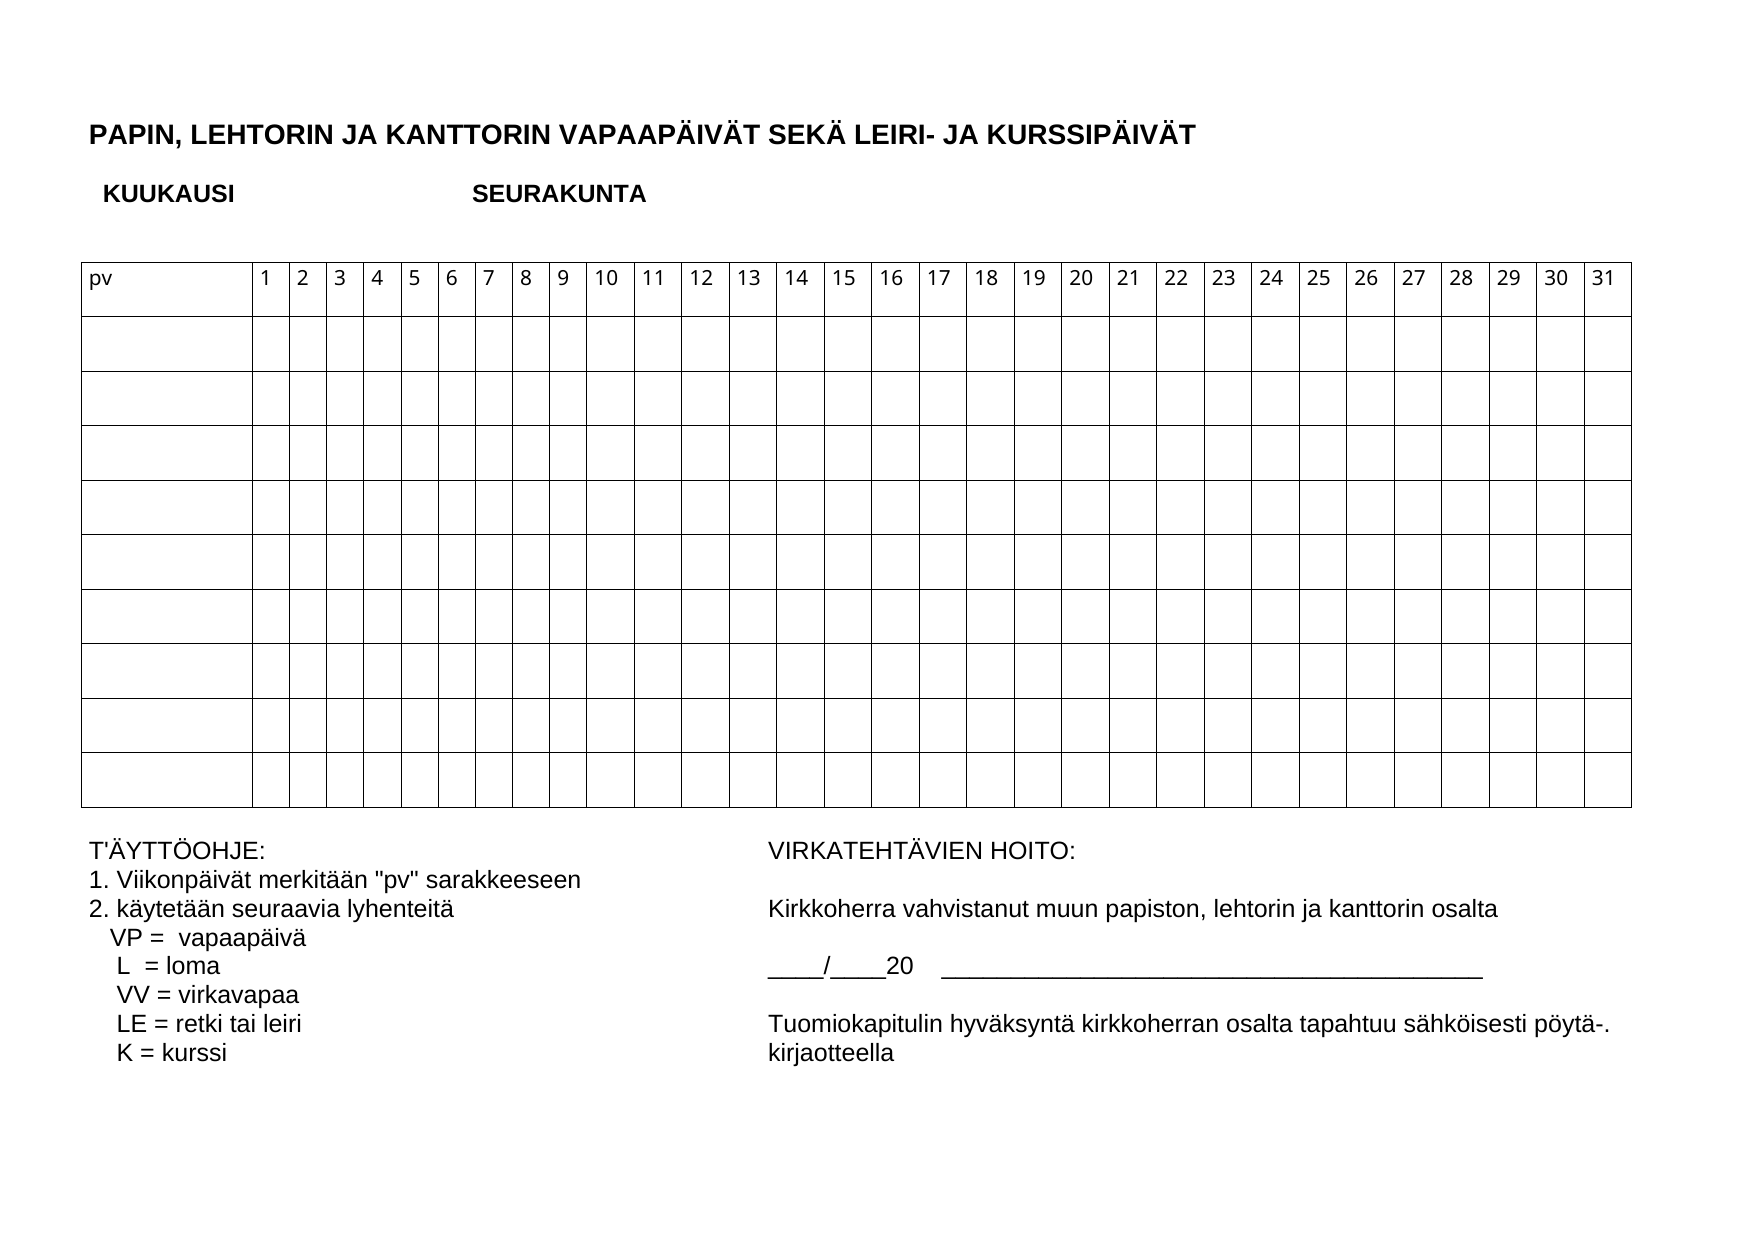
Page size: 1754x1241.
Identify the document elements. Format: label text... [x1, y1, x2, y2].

table_cell [967, 481, 1014, 534]
table_header 2 [290, 263, 326, 316]
table_cell [327, 699, 363, 752]
table_cell [730, 590, 776, 643]
table_cell [327, 372, 363, 425]
table_header 15 [825, 263, 871, 316]
table_cell [1585, 426, 1631, 480]
table_cell [1300, 753, 1346, 807]
table_cell [730, 481, 776, 534]
table_cell [777, 481, 824, 534]
table_cell [1537, 644, 1584, 698]
table_cell [513, 426, 549, 480]
table_cell [1347, 317, 1394, 371]
table_header 16 [872, 263, 919, 316]
table_cell [439, 753, 475, 807]
table_header 30 [1537, 263, 1584, 316]
table_cell [1205, 481, 1251, 534]
table_cell [253, 426, 289, 480]
table_cell [364, 317, 401, 371]
table_cell [920, 535, 966, 589]
table_cell [587, 644, 634, 698]
table_cell [1490, 699, 1536, 752]
table_cell [1157, 372, 1204, 425]
table_cell [1205, 753, 1251, 807]
table_cell [402, 644, 438, 698]
table_cell [682, 535, 729, 589]
table_cell [1015, 426, 1061, 480]
table_cell [825, 317, 871, 371]
table_cell [1157, 535, 1204, 589]
table_cell [587, 426, 634, 480]
table_cell [1110, 481, 1156, 534]
table_cell [253, 753, 289, 807]
table_cell [1252, 535, 1299, 589]
table_cell [1347, 535, 1394, 589]
table_cell [872, 372, 919, 425]
table_cell [730, 535, 776, 589]
table_cell [1252, 753, 1299, 807]
text L = loma ____/____20 _______________________________________ VV = virkavapaa LE = retki tai leiri Tuomiokapitulin hyväksyntä kirkkoherran osalta tapahtuu sähköisesti pöytä-. K = kurssi kirjaotteella [89, 951, 1624, 1066]
table_cell [1205, 644, 1251, 698]
table_cell [967, 699, 1014, 752]
table_cell [1300, 699, 1346, 752]
table_cell [1395, 753, 1441, 807]
table_cell [1157, 317, 1204, 371]
table_cell [1490, 426, 1536, 480]
table_cell [82, 590, 252, 643]
table_cell [967, 317, 1014, 371]
table_cell [730, 317, 776, 371]
table_cell [1015, 481, 1061, 534]
table_cell [777, 590, 824, 643]
table_cell [1585, 535, 1631, 589]
table_cell [635, 644, 681, 698]
table_cell [1205, 535, 1251, 589]
table_cell [1062, 426, 1109, 480]
table_cell [1347, 372, 1394, 425]
table_cell [1537, 590, 1584, 643]
table_cell [402, 317, 438, 371]
table_cell [635, 372, 681, 425]
table_cell [777, 317, 824, 371]
table_cell [290, 753, 326, 807]
table_cell [82, 535, 252, 589]
table_cell [1062, 699, 1109, 752]
table_cell [550, 317, 586, 371]
table_cell [1015, 535, 1061, 589]
table_cell [777, 426, 824, 480]
table_cell [872, 317, 919, 371]
table_cell [1347, 590, 1394, 643]
table_cell [476, 481, 512, 534]
table_cell [82, 317, 252, 371]
table_header 7 [476, 263, 512, 316]
table_cell [825, 590, 871, 643]
table_cell [682, 753, 729, 807]
table_header 12 [682, 263, 729, 316]
table_cell [550, 426, 586, 480]
table_cell [635, 535, 681, 589]
table_cell [872, 426, 919, 480]
table_header 19 [1015, 263, 1061, 316]
table_cell [1490, 481, 1536, 534]
table_cell [920, 699, 966, 752]
table_cell [439, 590, 475, 643]
table_cell [1252, 590, 1299, 643]
table_cell [920, 644, 966, 698]
table_cell [1442, 372, 1489, 425]
table_cell [476, 753, 512, 807]
table_cell [1062, 644, 1109, 698]
table_cell [1062, 590, 1109, 643]
table_cell [920, 753, 966, 807]
table_cell [327, 535, 363, 589]
table_cell [1490, 317, 1536, 371]
table_cell [587, 699, 634, 752]
table_cell [1205, 317, 1251, 371]
table_cell [1205, 426, 1251, 480]
table_cell [82, 426, 252, 480]
table_cell [550, 481, 586, 534]
table_cell [513, 372, 549, 425]
table_cell [1585, 590, 1631, 643]
table_cell [1300, 426, 1346, 480]
table_cell [253, 535, 289, 589]
table_cell [587, 317, 634, 371]
table_cell [290, 590, 326, 643]
table_cell [825, 699, 871, 752]
table_cell [967, 426, 1014, 480]
table_cell [1252, 372, 1299, 425]
table_cell [872, 753, 919, 807]
table_cell [253, 481, 289, 534]
table_cell [825, 426, 871, 480]
table_cell [920, 317, 966, 371]
table_cell [777, 753, 824, 807]
table_cell [82, 481, 252, 534]
table_cell [1110, 317, 1156, 371]
table_cell [967, 590, 1014, 643]
table_cell [439, 372, 475, 425]
table_cell [635, 590, 681, 643]
table_cell [1252, 699, 1299, 752]
table_header 23 [1205, 263, 1251, 316]
table_cell [476, 426, 512, 480]
table_cell [1442, 317, 1489, 371]
text PAPIN, LEHTORIN JA KANTTORIN VAPAAPÄIVÄT SEKÄ LEIRI- JA KURSSIPÄIVÄT KUUKAUSI SEURAKUNTA [89, 118, 1624, 237]
table_cell [825, 644, 871, 698]
table_header 3 [327, 263, 363, 316]
table_cell [1062, 317, 1109, 371]
table_cell [253, 644, 289, 698]
table_cell [1110, 426, 1156, 480]
table_cell [1395, 481, 1441, 534]
table_cell [402, 753, 438, 807]
table_cell [402, 372, 438, 425]
table_cell [1300, 535, 1346, 589]
table_cell [253, 590, 289, 643]
table_cell [327, 753, 363, 807]
table_cell [513, 699, 549, 752]
table_header 24 [1252, 263, 1299, 316]
table_cell [1300, 317, 1346, 371]
table_header 21 [1110, 263, 1156, 316]
table_cell [1395, 426, 1441, 480]
table_cell [1585, 317, 1631, 371]
table_cell [635, 481, 681, 534]
table_cell [327, 590, 363, 643]
table_cell [1062, 372, 1109, 425]
table_cell [1537, 481, 1584, 534]
table_header 13 [730, 263, 776, 316]
table_cell [327, 481, 363, 534]
table_cell [872, 535, 919, 589]
table_cell [476, 590, 512, 643]
table_cell [1442, 590, 1489, 643]
table_cell [364, 590, 401, 643]
table_cell [682, 644, 729, 698]
table_cell [920, 481, 966, 534]
table_cell [1110, 753, 1156, 807]
table_cell [777, 699, 824, 752]
table_cell [1490, 372, 1536, 425]
table_cell [1157, 753, 1204, 807]
table_cell [476, 535, 512, 589]
table_cell [1110, 644, 1156, 698]
table_cell [290, 481, 326, 534]
table_cell [1062, 481, 1109, 534]
table_cell [682, 590, 729, 643]
table_cell [1537, 426, 1584, 480]
table_cell [1300, 372, 1346, 425]
table_cell [327, 644, 363, 698]
table_cell [476, 317, 512, 371]
table_cell [1062, 535, 1109, 589]
table_cell [1490, 590, 1536, 643]
table_header 20 [1062, 263, 1109, 316]
table_cell [290, 699, 326, 752]
table_cell [682, 426, 729, 480]
table_cell [1205, 699, 1251, 752]
table_cell [1585, 753, 1631, 807]
table_header 1 [253, 263, 289, 316]
table_cell [290, 426, 326, 480]
text T'ÄYTTÖOHJE: VIRKATEHTÄVIEN HOITO: 1. Viikonpäivät merkitään "pv" sarakkeeseen 2. käytetään seuraavia lyhenteitä Kirkkoherra vahvistanut muun papiston, lehtorin ja kanttorin osalta VP = vapaapäivä [89, 808, 1624, 951]
table_cell [1157, 426, 1204, 480]
table_cell [290, 372, 326, 425]
table_cell [967, 644, 1014, 698]
table_cell [439, 535, 475, 589]
table_cell [1252, 644, 1299, 698]
table_cell [635, 753, 681, 807]
table_cell [920, 590, 966, 643]
table_cell [1395, 699, 1441, 752]
table_cell [439, 481, 475, 534]
table_cell [1300, 481, 1346, 534]
table_cell [825, 481, 871, 534]
table_cell [290, 317, 326, 371]
table_cell [777, 644, 824, 698]
table_cell [1442, 535, 1489, 589]
table_header 9 [550, 263, 586, 316]
table_cell [1110, 590, 1156, 643]
table_cell [1252, 426, 1299, 480]
table_header 10 [587, 263, 634, 316]
table_cell [1205, 590, 1251, 643]
table_cell [1015, 590, 1061, 643]
table_cell [1442, 644, 1489, 698]
table_header 4 [364, 263, 401, 316]
table_cell [920, 426, 966, 480]
table_cell [1395, 644, 1441, 698]
table_cell [777, 372, 824, 425]
table_cell [967, 372, 1014, 425]
table_cell [682, 481, 729, 534]
table_cell [550, 699, 586, 752]
table_cell [1110, 535, 1156, 589]
table_cell [364, 644, 401, 698]
table_cell [550, 372, 586, 425]
table_cell [550, 753, 586, 807]
table_cell [1062, 753, 1109, 807]
table_cell [682, 372, 729, 425]
table_header 31 [1585, 263, 1631, 316]
table_cell [1347, 426, 1394, 480]
table_cell [1585, 644, 1631, 698]
table_cell [967, 753, 1014, 807]
table_cell [1490, 753, 1536, 807]
table_cell [1110, 372, 1156, 425]
table_cell [327, 317, 363, 371]
table_header 5 [402, 263, 438, 316]
table_header 29 [1490, 263, 1536, 316]
table_cell [1395, 590, 1441, 643]
table_header pv [82, 263, 252, 316]
table_cell [1205, 372, 1251, 425]
table_header 25 [1300, 263, 1346, 316]
table_cell [635, 426, 681, 480]
table_cell [402, 699, 438, 752]
table_cell [1157, 590, 1204, 643]
table_cell [290, 644, 326, 698]
table_cell [730, 372, 776, 425]
table_cell [1537, 753, 1584, 807]
table_cell [439, 426, 475, 480]
table_cell [476, 644, 512, 698]
table_cell [730, 426, 776, 480]
table_header 28 [1442, 263, 1489, 316]
table_cell [364, 753, 401, 807]
table_cell [730, 644, 776, 698]
table_cell [825, 535, 871, 589]
table_cell [1347, 699, 1394, 752]
table_cell [587, 481, 634, 534]
table_cell [513, 644, 549, 698]
table_cell [1537, 372, 1584, 425]
table_cell [513, 590, 549, 643]
table_cell [550, 590, 586, 643]
table_cell [1015, 372, 1061, 425]
table_header 11 [635, 263, 681, 316]
table_cell [1300, 644, 1346, 698]
table_cell [587, 590, 634, 643]
table_cell [1585, 481, 1631, 534]
table_cell [682, 699, 729, 752]
table_cell [1252, 317, 1299, 371]
table_header 26 [1347, 263, 1394, 316]
table_header 27 [1395, 263, 1441, 316]
table_cell [476, 699, 512, 752]
table_cell [1347, 644, 1394, 698]
table_cell [364, 535, 401, 589]
table_cell [513, 481, 549, 534]
table_header 22 [1157, 263, 1204, 316]
table_cell [439, 317, 475, 371]
table_cell [327, 426, 363, 480]
table_cell [1347, 753, 1394, 807]
table_cell [967, 535, 1014, 589]
table_cell [1395, 372, 1441, 425]
table_cell [730, 699, 776, 752]
table_cell [476, 372, 512, 425]
table_cell [1585, 699, 1631, 752]
table_cell [1537, 535, 1584, 589]
table_cell [550, 644, 586, 698]
table_header 14 [777, 263, 824, 316]
table_cell [513, 317, 549, 371]
table_cell [1490, 535, 1536, 589]
table_cell [825, 372, 871, 425]
table_cell [1537, 699, 1584, 752]
table_cell [253, 699, 289, 752]
table_header 8 [513, 263, 549, 316]
table_cell [82, 753, 252, 807]
table_cell [439, 699, 475, 752]
table_cell [82, 372, 252, 425]
table_cell [1015, 317, 1061, 371]
table_cell [872, 590, 919, 643]
table_cell [1442, 426, 1489, 480]
table_cell [1157, 481, 1204, 534]
table_cell [364, 481, 401, 534]
table_cell [1157, 644, 1204, 698]
table_cell [635, 317, 681, 371]
table_cell [82, 699, 252, 752]
table_cell [1300, 590, 1346, 643]
table_cell [587, 372, 634, 425]
table_cell [872, 699, 919, 752]
table_cell [513, 753, 549, 807]
table_cell [364, 372, 401, 425]
table_cell [439, 644, 475, 698]
table_cell [82, 644, 252, 698]
table_cell [513, 535, 549, 589]
table_cell [825, 753, 871, 807]
table_cell [587, 535, 634, 589]
table_cell [872, 644, 919, 698]
table_cell [1395, 317, 1441, 371]
table_cell [1395, 535, 1441, 589]
table_cell [1157, 699, 1204, 752]
table_cell [1347, 481, 1394, 534]
table_header 6 [439, 263, 475, 316]
table_cell [253, 317, 289, 371]
table_cell [920, 372, 966, 425]
table_cell [1585, 372, 1631, 425]
table_cell [1015, 699, 1061, 752]
table_cell [402, 590, 438, 643]
table_cell [872, 481, 919, 534]
table_cell [364, 699, 401, 752]
table_cell [364, 426, 401, 480]
table_cell [402, 481, 438, 534]
table_cell [1252, 481, 1299, 534]
table_cell [1442, 699, 1489, 752]
table_header 17 [920, 263, 966, 316]
table_cell [253, 372, 289, 425]
table_header 18 [967, 263, 1014, 316]
table_cell [635, 699, 681, 752]
table_cell [730, 753, 776, 807]
table_cell [1110, 699, 1156, 752]
table_cell [402, 535, 438, 589]
table_cell [1015, 753, 1061, 807]
table_cell [777, 535, 824, 589]
table_cell [550, 535, 586, 589]
table_cell [1537, 317, 1584, 371]
table_cell [1015, 644, 1061, 698]
table_cell [587, 753, 634, 807]
table_cell [1442, 481, 1489, 534]
table_cell [1490, 644, 1536, 698]
table_cell [402, 426, 438, 480]
table_cell [290, 535, 326, 589]
table_cell [682, 317, 729, 371]
table_cell [1442, 753, 1489, 807]
